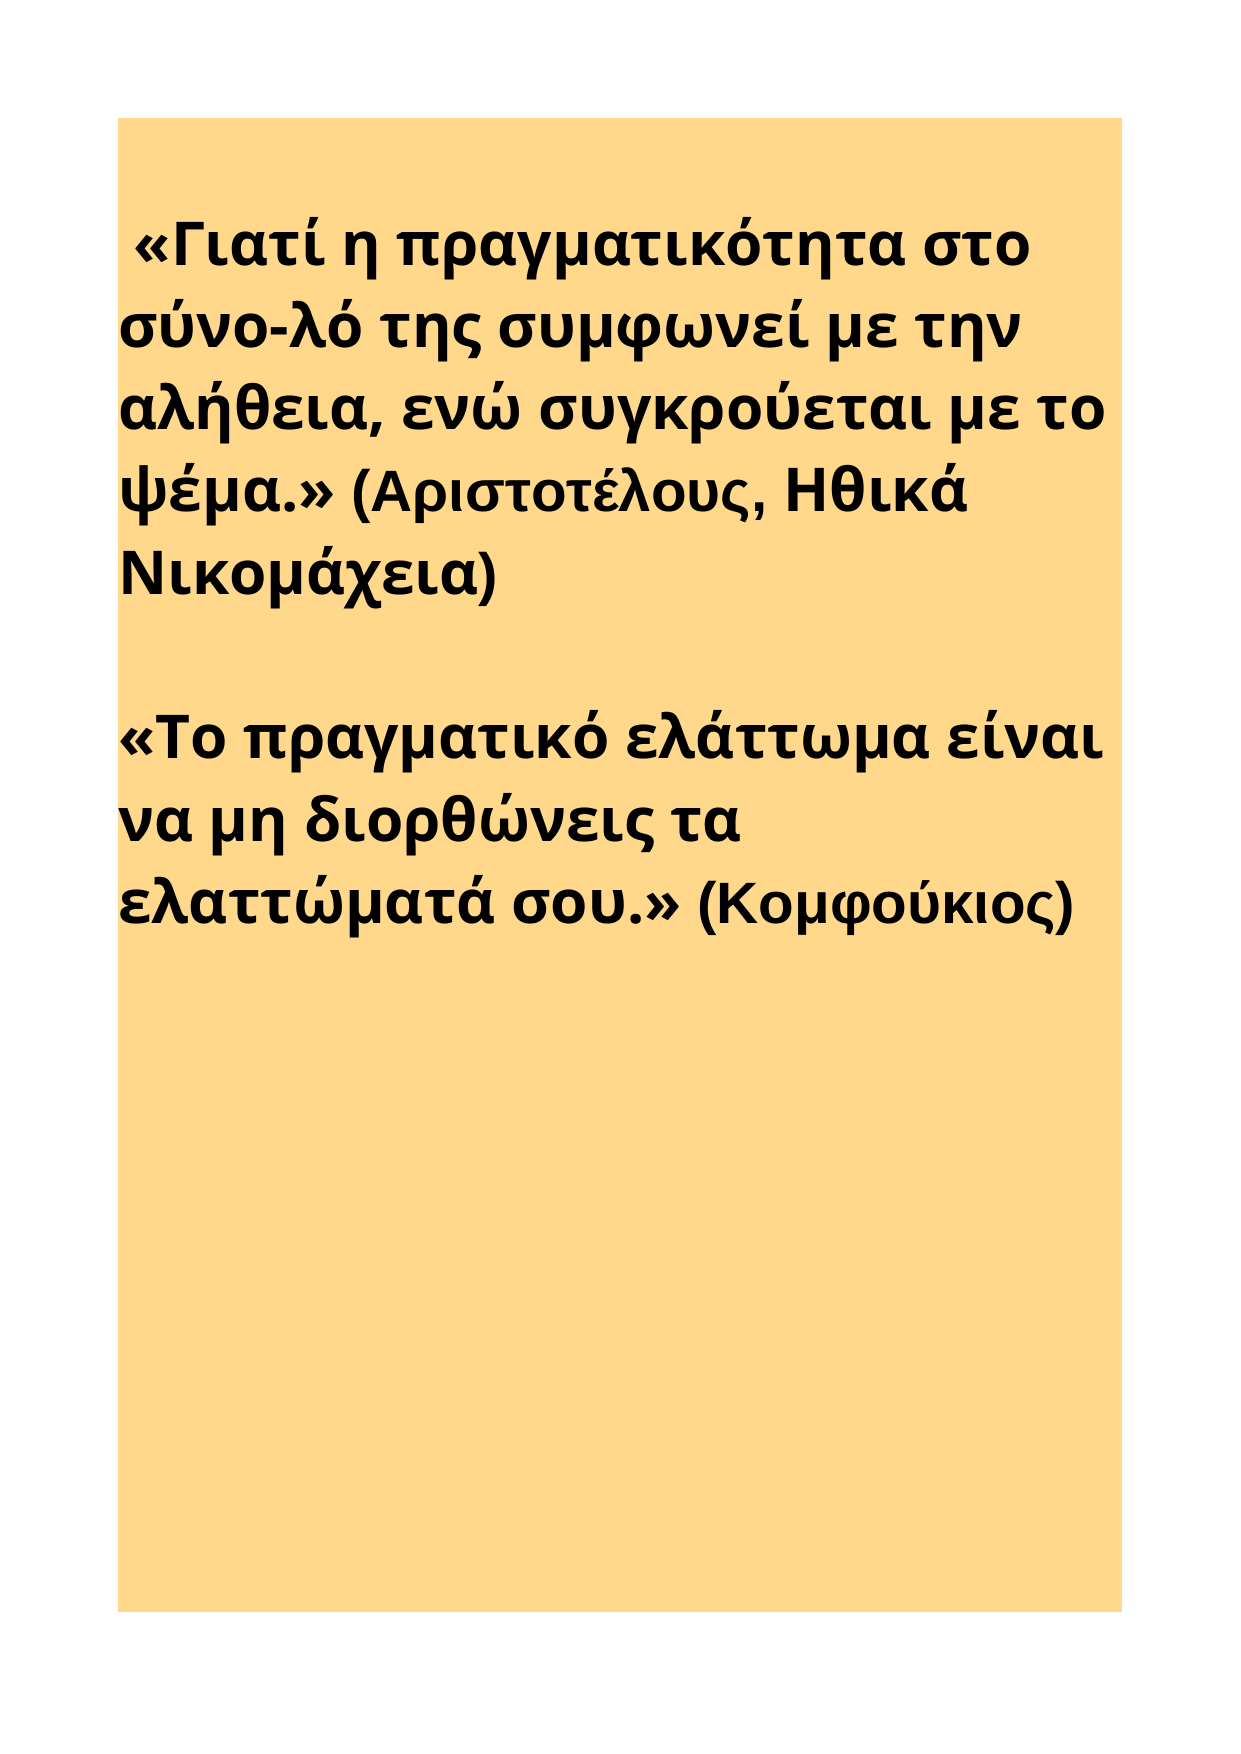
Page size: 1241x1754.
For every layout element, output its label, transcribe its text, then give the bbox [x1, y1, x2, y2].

text «Γιατί η πραγματικότητα στο σύνο-λό της συμφωνεί με την αλήθεια, ενώ συγκρούεται με το ψέμα.» (Αριστοτέλους, Ηθικά Νικομάχεια) [118, 200, 1122, 612]
text «Το πραγματικό ελάττωμα είναι να μη διορθώνεις τα ελαττώματά σου.» (Κομφούκιος) [118, 694, 1122, 941]
